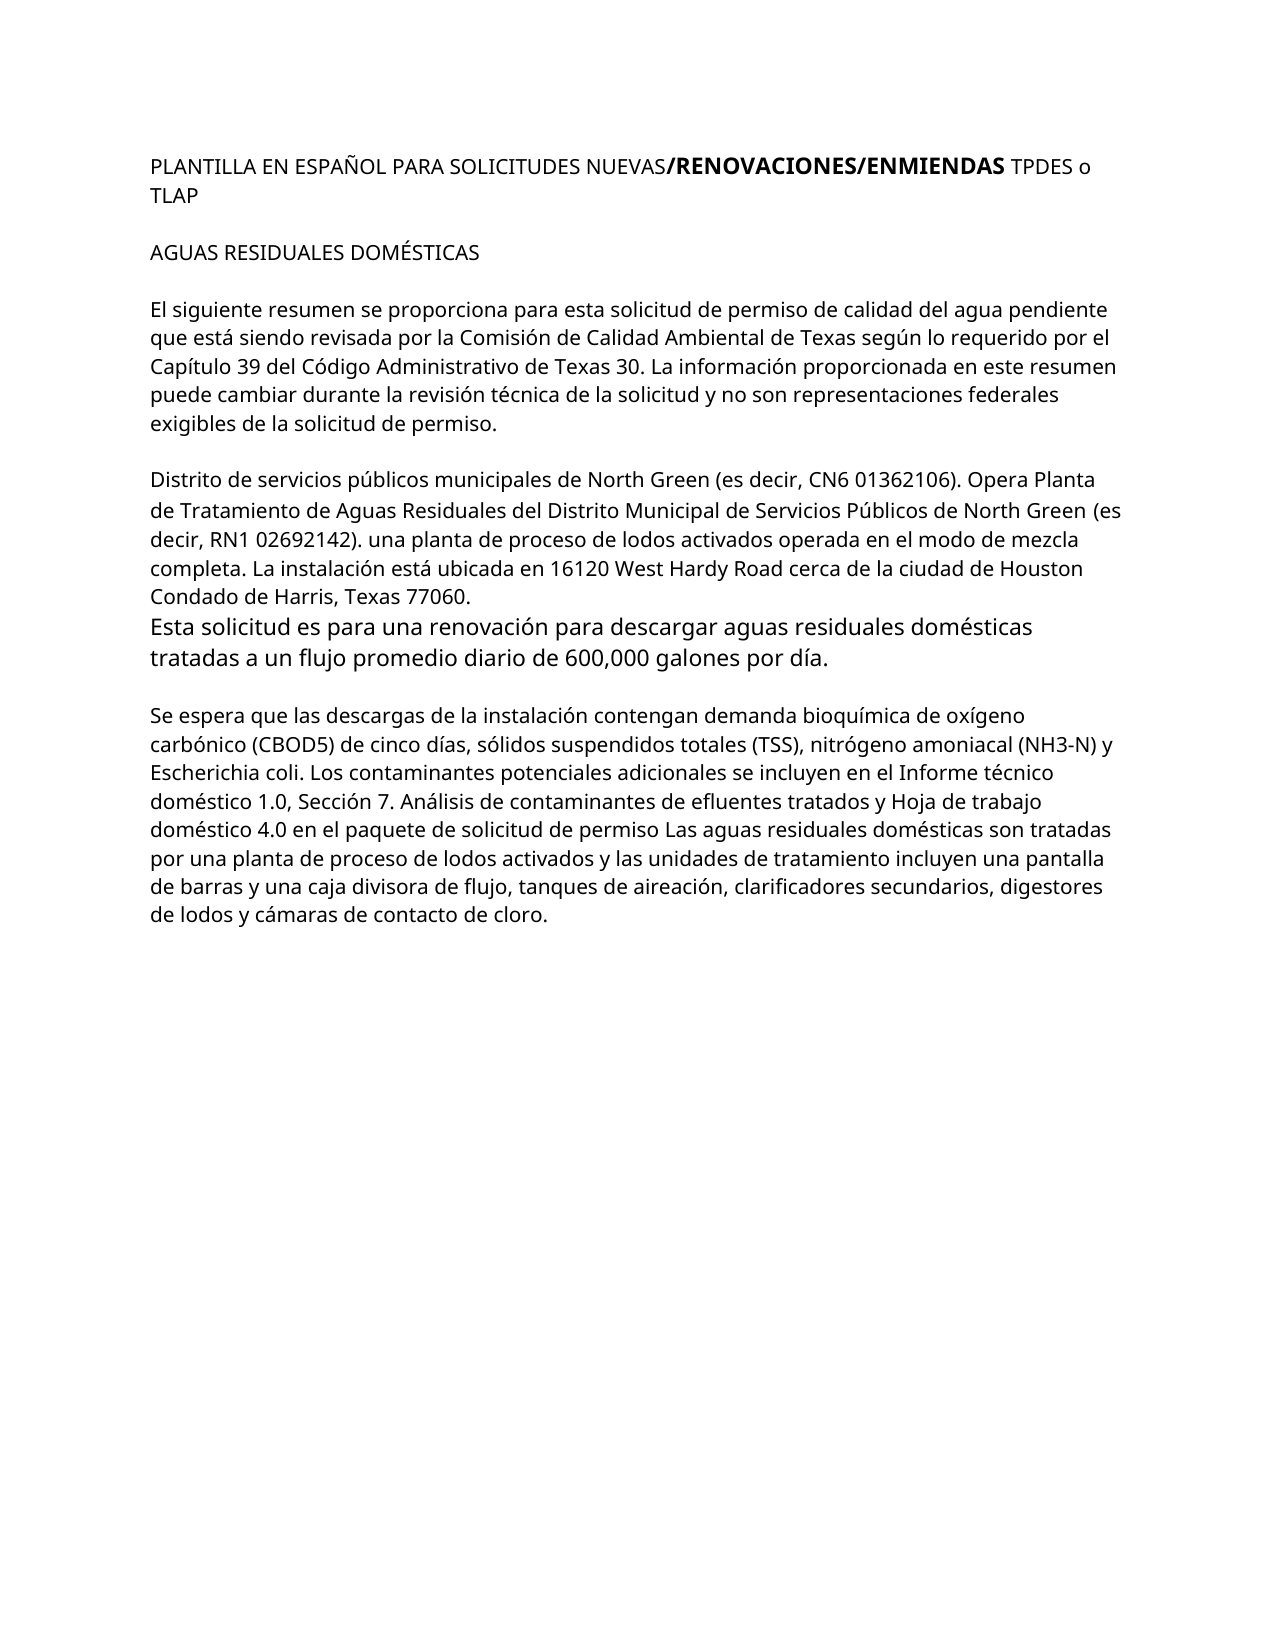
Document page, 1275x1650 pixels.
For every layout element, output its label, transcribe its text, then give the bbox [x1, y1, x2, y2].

text Se espera que las descargas de la instalación contengan demanda bioquímica de oxígeno carbónico (CBOD5) de cinco días, sólidos suspendidos totales (TSS), nitrógeno amoniacal (NH3-N) y Escherichia coli. Los contaminantes potenciales adicionales se incluyen en el Informe técnico doméstico 1.0, Sección 7. Análisis de contaminantes de efluentes tratados y Hoja de trabajo doméstico 4.0 en el paquete de solicitud de permiso Las aguas residuales domésticas son tratadas por una planta de proceso de lodos activados y las unidades de tratamiento incluyen una pantalla de barras y una caja divisora de flujo, tanques de aireación, clarificadores secundarios, digestores de lodos y cámaras de contacto de cloro. [150, 702, 1125, 929]
